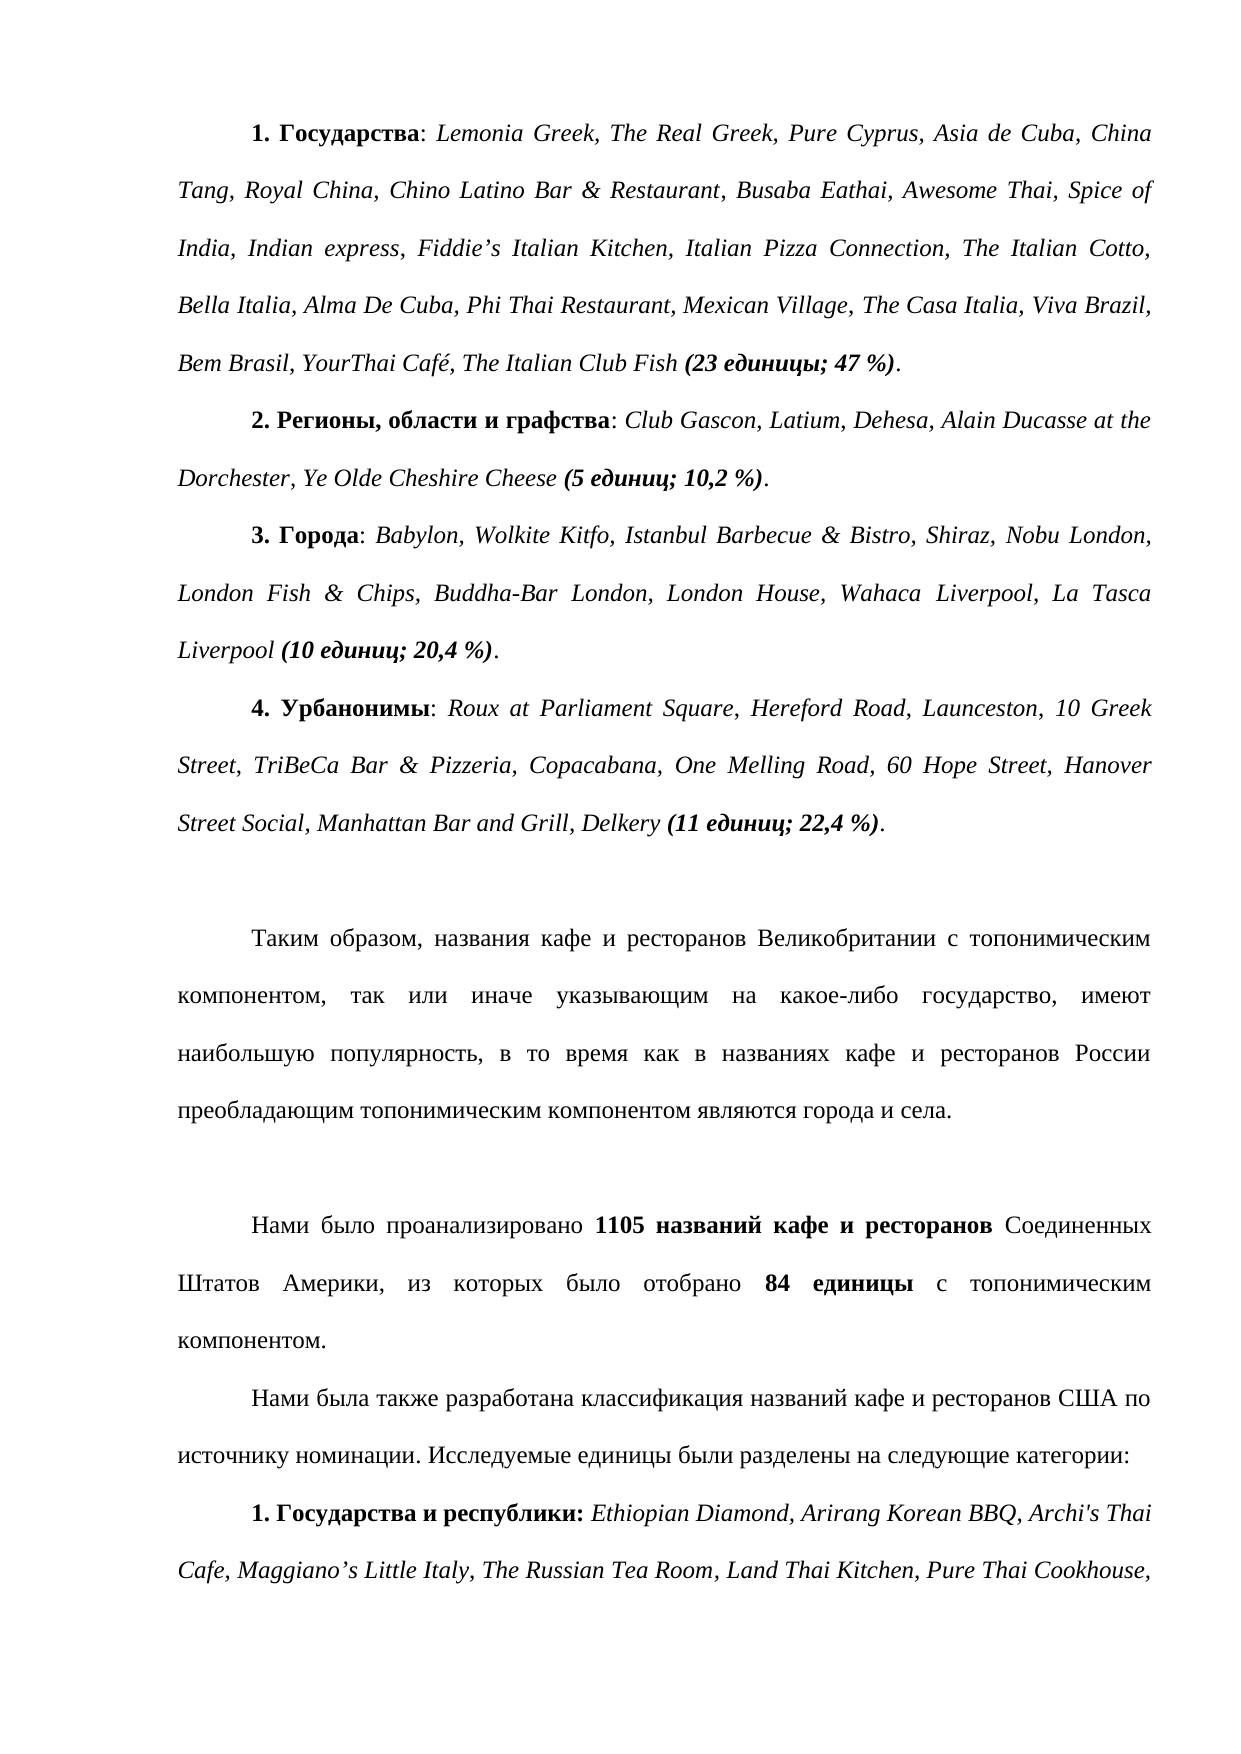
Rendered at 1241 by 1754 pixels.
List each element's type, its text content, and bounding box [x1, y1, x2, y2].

text Нами было проанализировано 1105 названий кафе и ресторанов Соединенных Штатов Америки, из которых было отобрано 84 единицы с топонимическим компонентом. [177, 1211, 1152, 1354]
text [177, 1498, 1152, 1584]
list 2. Регионы, области и графства: Club Gascon, Latium, Dehesa, Alain Ducasse at the Dorchester, Ye Olde Cheshire Cheese (5 единиц; 10,2 %). [177, 406, 1152, 492]
text Нами была также разработана классификация названий кафе и ресторанов США по источнику номинации. Исследуемые единицы были разделены на следующие категории: [177, 1383, 1152, 1469]
list 4. Урбанонимы: Roux at Parliament Square, Hereford Road, Launceston, 10 Greek Street, TriBeCa Bar & Pizzeria, Copacabana, One Melling Road, 60 Hope Street, Hanover Street Social, Manhattan Bar and Grill, Delkery (11 единиц; 22,4 %). [177, 693, 1152, 837]
list 1. Государства: Lemonia Greek, The Real Greek, Pure Cyprus, Asia de Cuba, China Tang, Royal China, Chino Latino Bar & Restaurant, Busaba Eathai, Awesome Thai, Spice of India, Indian express, Fiddie’s Italian Kitchen, Italian Pizza Connection, The Italian Cotto, Bella Italia, Alma De Cuba, Phi Thai Restaurant, Mexican Village, The Casa Italia, Viva Brazil, Bem Brasil, YourThai Café, The Italian Club Fish (23 единицы; 47 %). [177, 118, 1152, 377]
text Таким образом, названия кафе и ресторанов Великобритании с топонимическим компонентом, так или иначе указывающим на какое-либо государство, имеют наибольшую популярность, в то время как в названиях кафе и ресторанов России преобладающим топонимическим компонентом являются города и села. [177, 923, 1152, 1124]
list 3. Города: Babylon, Wolkite Kitfo, Istanbul Barbecue & Bistro, Shiraz, Nobu London, London Fish & Chips, Buddha-Bar London, London House, Wahaca Liverpool, La Tasca Liverpool (10 единиц; 20,4 %). [177, 521, 1152, 664]
